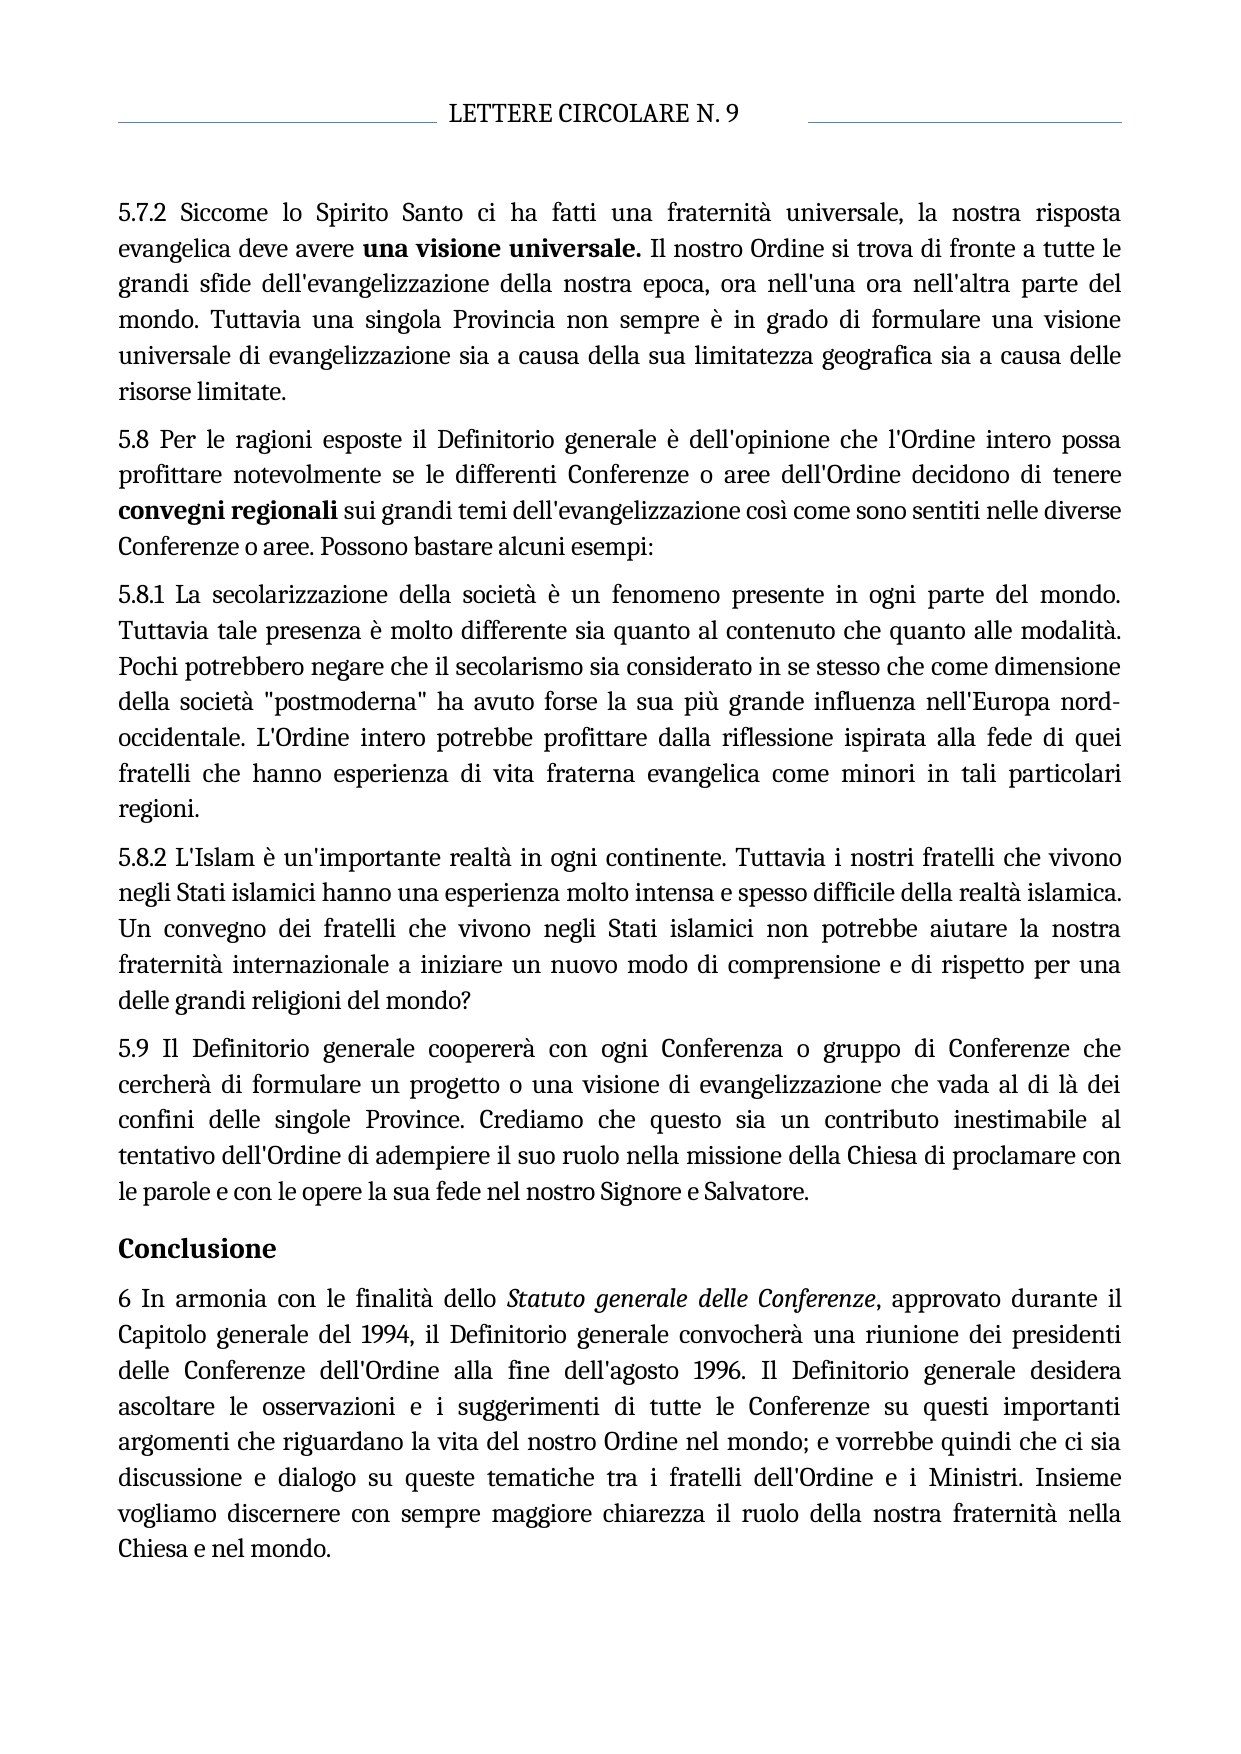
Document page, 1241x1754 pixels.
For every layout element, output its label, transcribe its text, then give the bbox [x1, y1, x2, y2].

text 5.8 Per le ragioni esposte il Definitorio generale è dell'opinione che l'Ordine intero possa profittare notevolmente se le differenti Conferenze o aree dell'Ordine decidono di tenere convegni regionali sui grandi temi dell'evangelizzazione così come sono sentiti nelle diverse Conferenze o aree. Possono bastare alcuni esempi: [118, 424, 1122, 562]
text 5.9 Il Definitorio generale coopererà con ogni Conferenza o gruppo di Conferenze che cercherà di formulare un progetto o una visione di evangelizzazione che vada al di là dei confini delle singole Province. Crediamo che questo sia un contributo inestimabile al tentativo dell'Ordine di adempiere il suo ruolo nella missione della Chiesa di proclamare con le parole e con le opere la sua fede nel nostro Signore e Salvatore. [118, 1033, 1122, 1207]
text 5.7.2 Siccome lo Spirito Santo ci ha fatti una fraternità universale, la nostra risposta evangelica deve avere una visione universale. Il nostro Ordine si trova di fronte a tutte le grandi sfide dell'evangelizzazione della nostra epoca, ora nell'una ora nell'altra parte del mondo. Tuttavia una singola Provincia non sempre è in grado di formulare una visione universale di evangelizzazione sia a causa della sua limitatezza geografica sia a causa delle risorse limitate. [118, 148, 1122, 407]
subtitle Conclusione [118, 1232, 1122, 1266]
text 5.8.2 L'Islam è un'importante realtà in ogni continente. Tuttavia i nostri fratelli che vivono negli Stati islamici hanno una esperienza molto intensa e spesso difficile della realtà islamica. Un convegno dei fratelli che vivono negli Stati islamici non potrebbe aiutare la nostra fraternità internazionale a iniziare un nuovo modo di comprensione e di rispetto per una delle grandi religioni del mondo? [118, 842, 1122, 1016]
text 6 In armonia con le finalità dello Statuto generale delle Conferenze, approvato durante il Capitolo generale del 1994, il Definitorio generale convocherà una riunione dei presidenti delle Conferenze dell'Ordine alla fine dell'agosto 1996. Il Definitorio generale desidera ascoltare le osservazioni e i suggerimenti di tutte le Conferenze su questi importanti argomenti che riguardano la vita del nostro Ordine nel mondo; e vorrebbe quindi che ci sia discussione e dialogo su queste tematiche tra i fratelli dell'Ordine e i Ministri. Insieme vogliamo discernere con sempre maggiore chiarezza il ruolo della nostra fraternità nella Chiesa e nel mondo. [118, 1283, 1122, 1565]
text 5.8.1 La secolarizzazione della società è un fenomeno presente in ogni parte del mondo. Tuttavia tale presenza è molto differente sia quanto al contenuto che quanto alle modalità. Pochi potrebbero negare che il secolarismo sia considerato in se stesso che come dimensione della società "postmoderna" ha avuto forse la sua più grande influenza nell'Europa nord-occidentale. L'Ordine intero potrebbe profittare dalla riflessione ispirata alla fede di quei fratelli che hanno esperienza di vita fraterna evangelica come minori in tali particolari regioni. [118, 579, 1122, 825]
